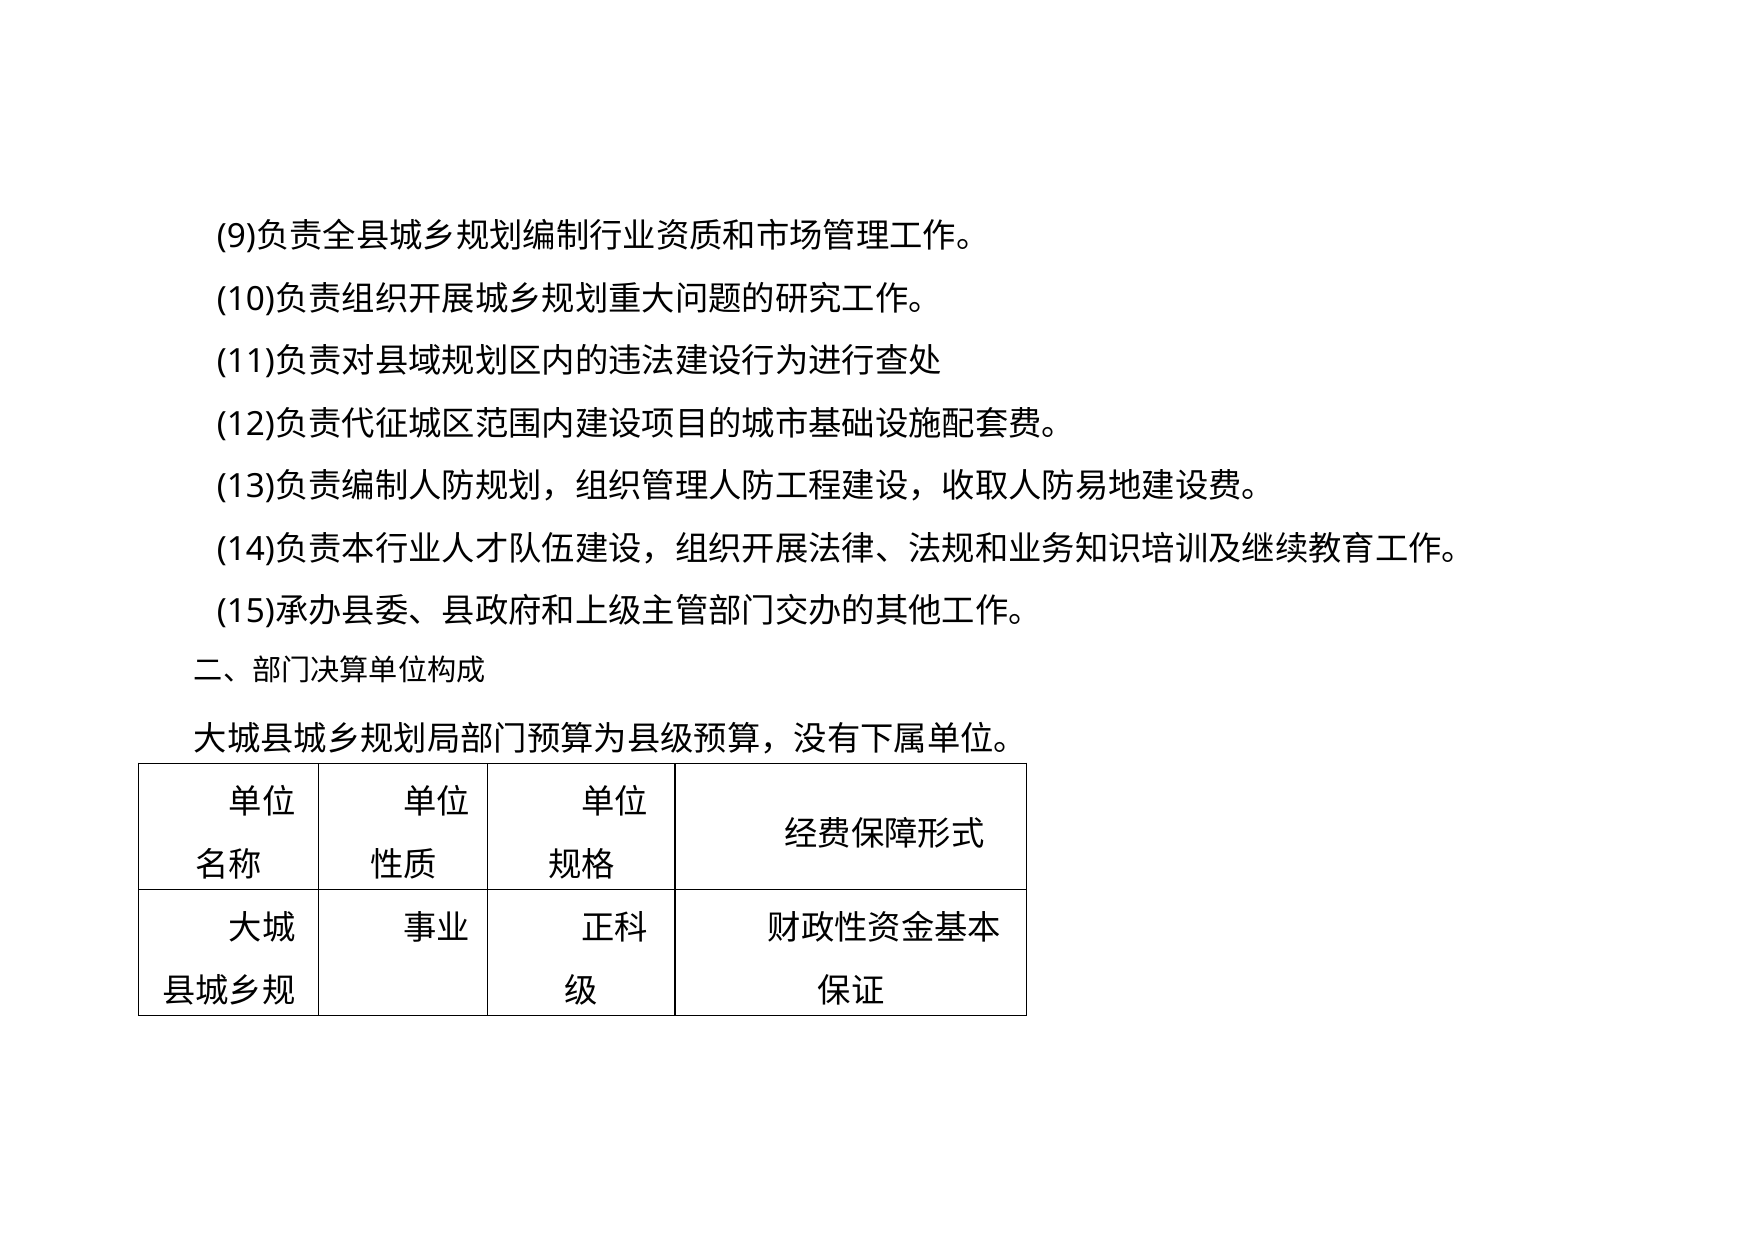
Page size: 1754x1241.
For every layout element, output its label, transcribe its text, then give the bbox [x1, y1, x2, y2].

text 大城县城乡规划局部门预算为县级预算，没有下属单位。 [194, 700, 1604, 763]
text (10)负责组织开展城乡规划重大问题的研究工作。 [150, 260, 1604, 323]
text (13)负责编制人防规划，组织管理人防工程建设，收取人防易地建设费。 [150, 448, 1604, 510]
text (9)负责全县城乡规划编制行业资质和市场管理工作。 [150, 198, 1604, 260]
table_header 单位规格 [488, 764, 674, 889]
table_cell 财政性资金基本保证 [676, 890, 1026, 1015]
table_header 单位名称 [139, 764, 318, 889]
table_header 单位性质 [319, 764, 487, 889]
text (14)负责本行业人才队伍建设，组织开展法律、法规和业务知识培训及继续教育工作。 [150, 510, 1604, 573]
text (15)承办县委、县政府和上级主管部门交办的其他工作。 [150, 573, 1604, 635]
table_cell 事业 [319, 890, 487, 1015]
table_cell 正科级 [488, 890, 674, 1015]
table_cell 大城县城乡规划局 [139, 890, 318, 1015]
text 二、部门决算单位构成 [150, 635, 1604, 700]
text (12)负责代征城区范围内建设项目的城市基础设施配套费。 [150, 385, 1604, 448]
text (11)负责对县域规划区内的违法建设行为进行查处 [150, 323, 1604, 385]
table_header 经费保障形式 [676, 764, 1026, 889]
